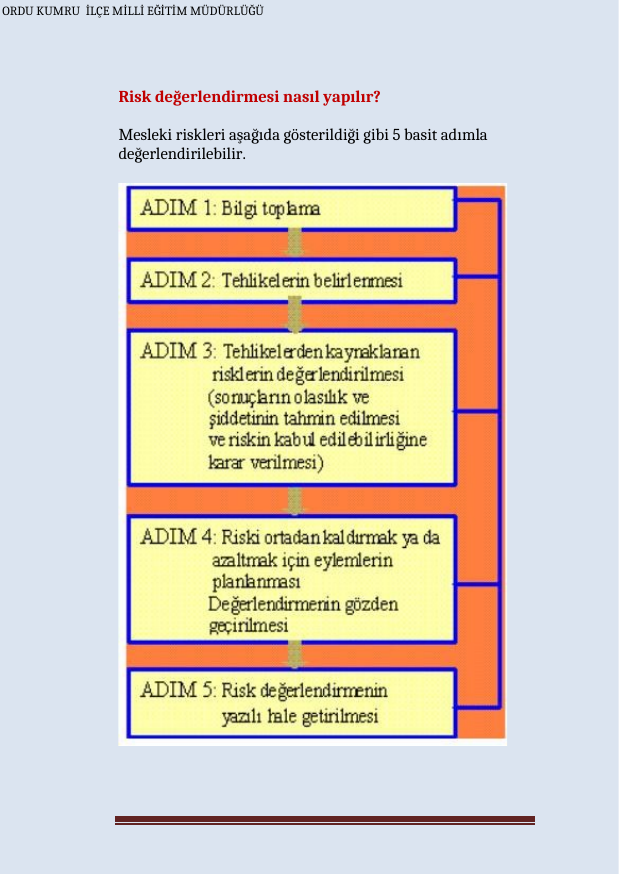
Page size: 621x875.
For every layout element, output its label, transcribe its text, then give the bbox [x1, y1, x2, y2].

text Mesleki riskleri aşağıda gösterildiği gibi 5 basit adımla değerlendirilebilir. [118, 126, 532, 164]
picture [118, 183, 508, 746]
subtitle Risk değerlendirmesi nasıl yapılır? [118, 87, 532, 106]
